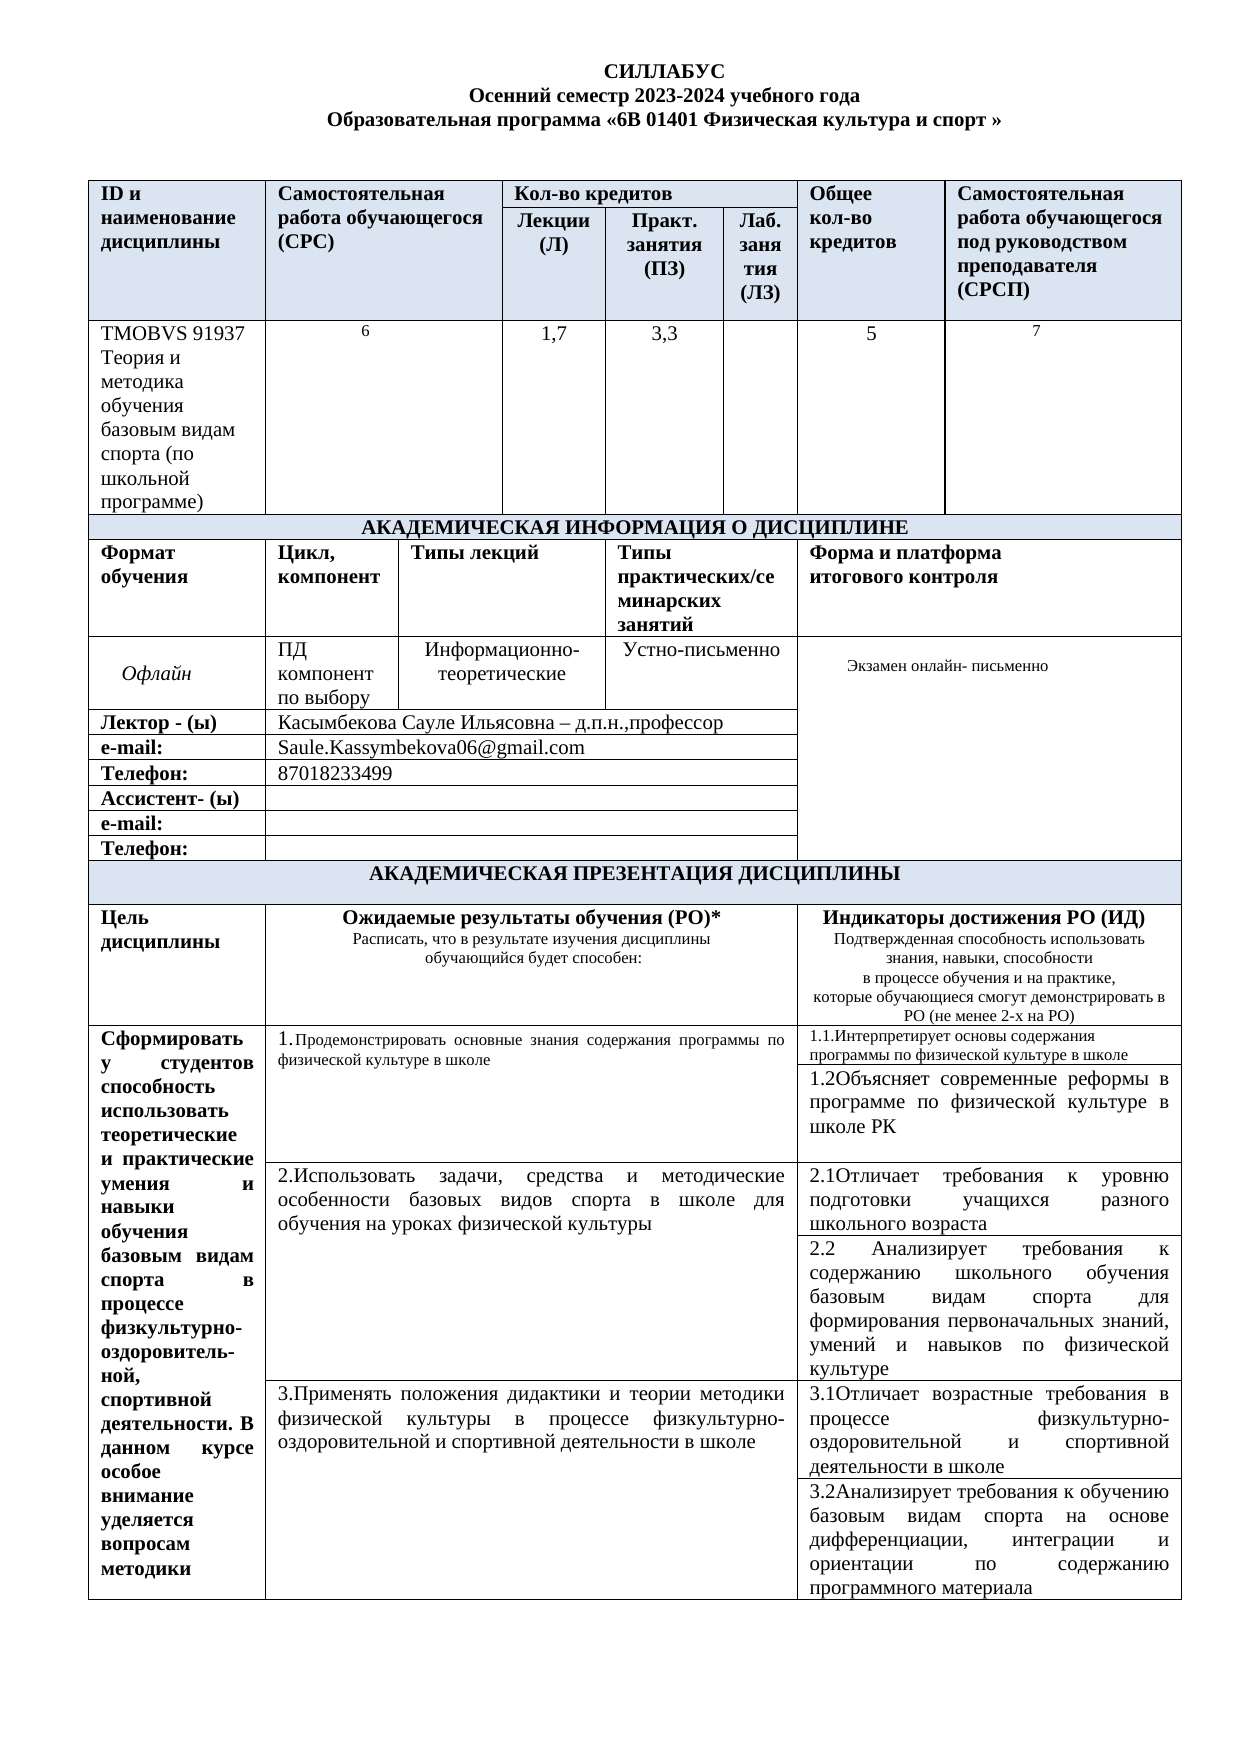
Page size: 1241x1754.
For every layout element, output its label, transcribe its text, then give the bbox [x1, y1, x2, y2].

table_cell 2.1Отличает требования к уровню подготовки учащихся разного школьного возраста [798, 1163, 1181, 1235]
table_cell Лектор - (ы) [89, 710, 265, 734]
table_cell Типы практических/семинарских занятий [606, 540, 797, 636]
table_cell e-mail: [89, 735, 265, 759]
table_cell 1.2Объясняет современные реформы в программе по физической культуре в школе РК [798, 1065, 1181, 1162]
table_cell Практ. занятия (ПЗ) [606, 208, 723, 320]
table_header Самостоятельная работа обучающегося (СРС) [266, 181, 502, 320]
table_cell 2.Использовать задачи, средства и методические особенности базовых видов спорта в школе для обучения на уроках физической культуры [266, 1163, 797, 1380]
table_cell Лаб. занятия (ЛЗ) [724, 208, 797, 320]
table_cell Формат обучения [89, 540, 265, 636]
table_cell Касымбекова Сауле Ильясовна – д.п.н.,профессор [266, 710, 797, 734]
table_cell 6 [266, 321, 502, 513]
table_header ID и наименование дисциплины [89, 181, 265, 320]
table_cell 3.1Отличает возрастные требования в процессе физкультурно-оздоровительной и спортивной деятельности в школе [798, 1381, 1181, 1478]
table_cell Типы лекций [399, 540, 605, 636]
table_cell [266, 786, 797, 809]
table_cell АКАДЕМИЧЕСКАЯ ИНФОРМАЦИЯ О ДИСЦИПЛИНЕ [89, 515, 1181, 539]
table_cell 1.1.Интерпретирует основы содержания программы по физической культуре в школе [798, 1026, 1181, 1064]
table_header Общее кол-во кредитов [798, 181, 944, 320]
table_cell 2.2 Анализирует требования к содержанию школьного обучения базовым видам спорта для формирования первоначальных знаний, умений и навыков по физической культуре [798, 1236, 1181, 1380]
table_cell Устно-письменно [606, 637, 797, 709]
table_cell Ожидаемые результаты обучения (РО)* Расписать, что в результате изучения дисциплины обучающийся будет способен: [266, 905, 797, 1025]
table_cell Телефон: [89, 760, 265, 784]
table_cell Ассистент- (ы) [89, 786, 265, 809]
table_cell Офлайн [89, 637, 265, 709]
table_cell TMOBVS 91937 Теория и методика обучения базовым видам спорта (по школьной программе) [89, 321, 265, 513]
table_cell Сформировать у студентов способность использовать теоретические и практические умения и навыки обучения базовым видам спорта в процессе физкультурно-оздоровитель-ной, спортивной деятельности. В данном курсе особое внимание уделяется вопросам методики обучения технике и методике проведения уроков различной направленнос- ти(по гимнастике, л/а, спорт.игры, плаванию, лыжному спорту) в общеобразовательной школе [89, 1026, 265, 1599]
table_cell Цель дисциплины [89, 905, 265, 1025]
table_cell АКАДЕМИЧЕСКАЯ ПРЕЗЕНТАЦИЯ ДИСЦИПЛИНЫ [89, 861, 1181, 904]
table_cell Saule.Kassymbekova06@gmail.com [266, 735, 797, 759]
text СИЛЛАБУС [177, 59, 1152, 83]
table_cell Цикл, компонент [266, 540, 398, 636]
table_cell ПД компонент по выбору [266, 637, 398, 709]
table_cell Форма и платформа итогового контроля [798, 540, 1181, 636]
table_cell 87018233499 [266, 760, 797, 784]
table_cell Лекции (Л) [503, 208, 605, 320]
table_cell Индикаторы достижения РО (ИД) Подтвержденная способность использовать знания, навыки, способности в процессе обучения и на практике, которые обучающиеся смогут демонстрировать в РО (не менее 2-х на РО) [798, 905, 1181, 1025]
table_cell [724, 321, 797, 513]
table_cell Телефон: [89, 836, 265, 860]
table_cell 3.2Анализирует требования к обучению базовым видам спорта на основе дифференциации, интеграции и ориентации по содержанию программного материала [798, 1479, 1181, 1599]
text Осенний семестр 2023-2024 учебного года [177, 83, 1152, 107]
table_cell Информационно-теоретические [399, 637, 605, 709]
table_cell e-mail: [89, 811, 265, 835]
table_cell 3.Применять положения дидактики и теории методики физической культуры в процессе физкультурно-оздоровительной и спортивной деятельности в школе [266, 1381, 797, 1599]
table_cell Продемонстрировать основные знания содержания программы по физической культуре в школе [266, 1026, 797, 1162]
table_cell 3,3 [606, 321, 723, 513]
table_cell [266, 811, 797, 835]
text Образовательная программа «6В 01401 Физическая культура и спорт » [177, 107, 1152, 131]
table_cell Экзамен онлайн- письменно [798, 637, 1181, 860]
table_header Кол-во кредитов [503, 181, 797, 207]
table_cell 5 [798, 321, 944, 513]
table_cell 1,7 [503, 321, 605, 513]
table_cell [266, 836, 797, 860]
table_cell 7 [946, 321, 1181, 513]
table_header Самостоятельная работа обучающегося под руководством преподавателя (СРСП) [946, 181, 1181, 320]
